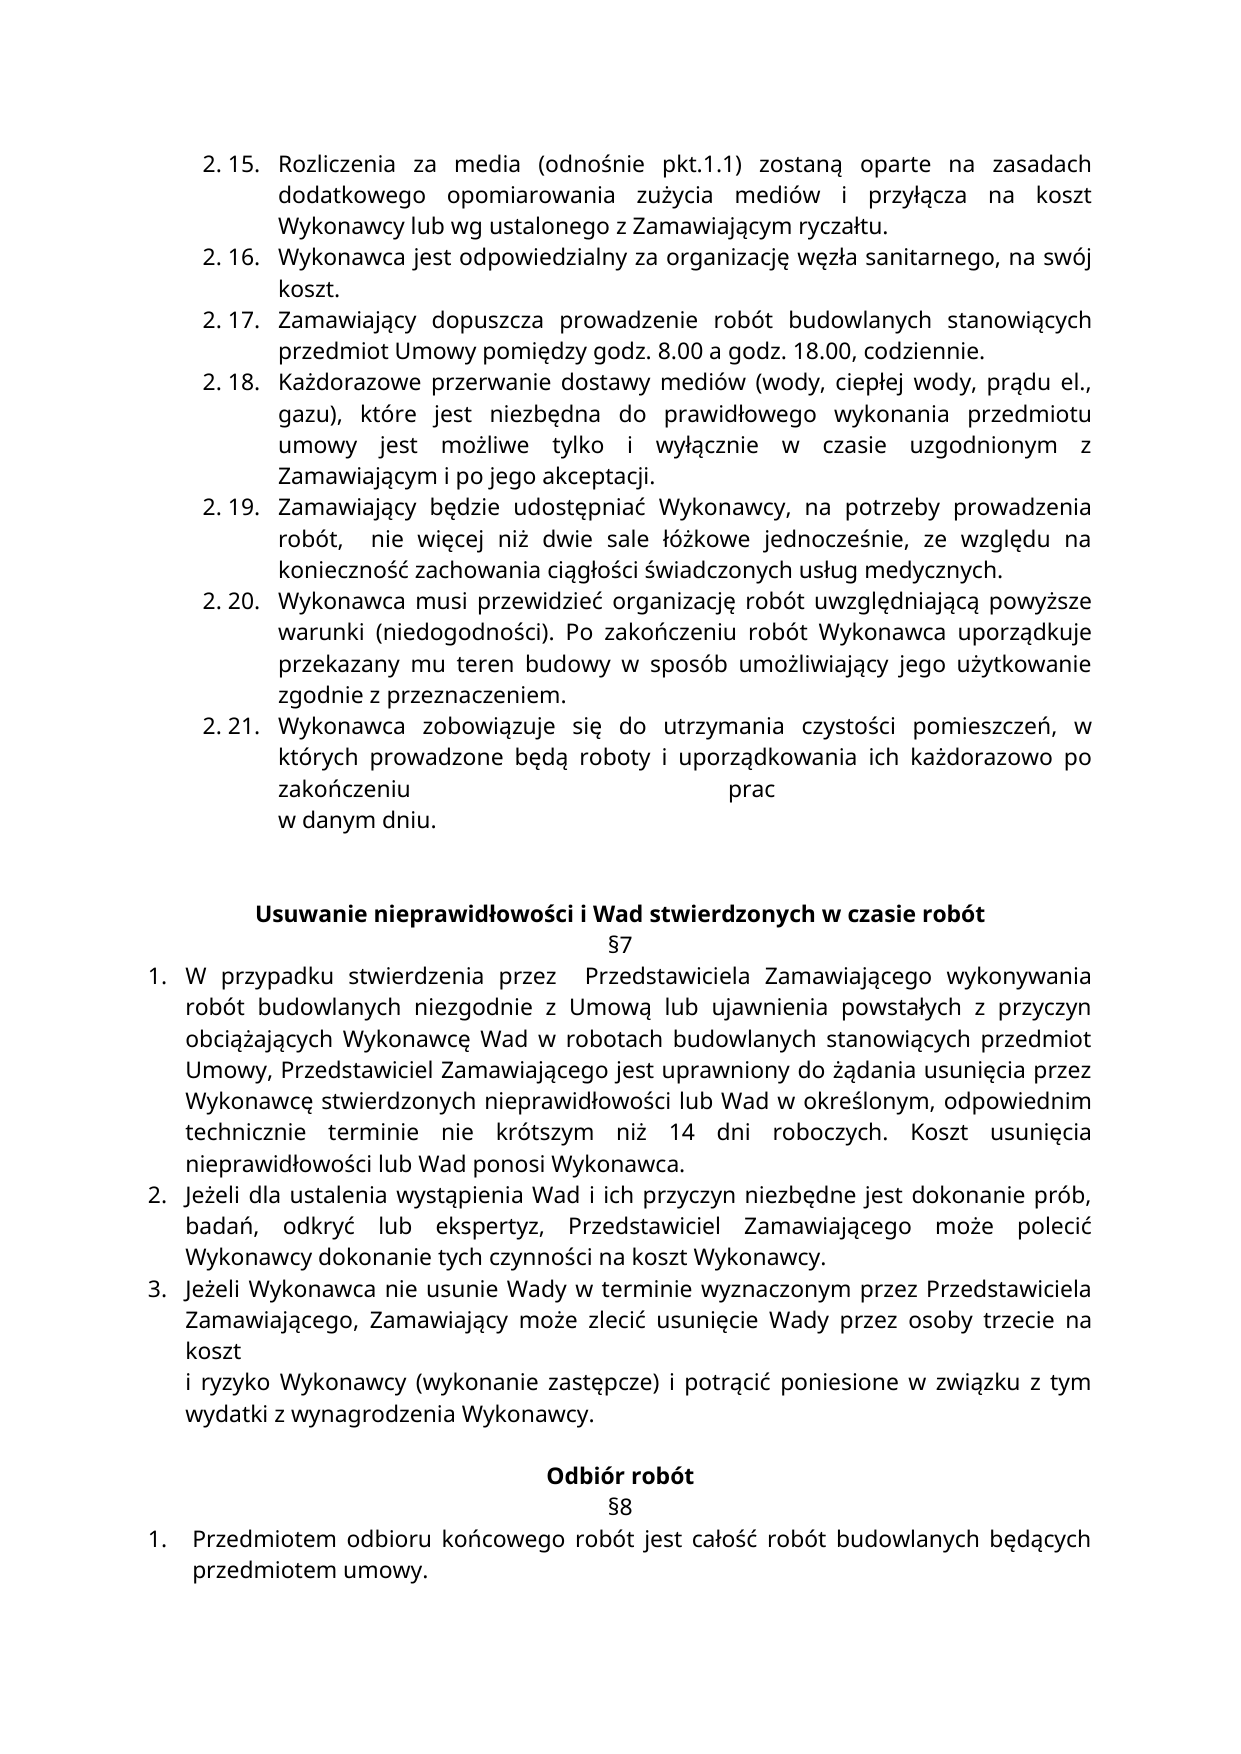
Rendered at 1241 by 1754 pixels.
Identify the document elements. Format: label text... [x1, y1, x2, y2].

list Jeżeli dla ustalenia wystąpienia Wad i ich przyczyn niezbędne jest dokonanie prób, badań, odkryć lub ekspertyz, Przedstawiciel Zamawiającego może polecić Wykonawcy dokonanie tych czynności na koszt Wykonawcy. [148, 1179, 1093, 1273]
text Odbiór robót [148, 1460, 1093, 1491]
text Usuwanie nieprawidłowości i Wad stwierdzonych w czasie robót [148, 898, 1093, 929]
list Jeżeli Wykonawca nie usunie Wady w terminie wyznaczonym przez Przedstawiciela Zamawiającego, Zamawiający może zlecić usunięcie Wady przez osoby trzecie na koszt i ryzyko Wykonawcy (wykonanie zastępcze) i potrącić poniesione w związku z tym wydatki z wynagrodzenia Wykonawcy. [148, 1273, 1093, 1429]
list Rozliczenia za media (odnośnie pkt.1.1) zostaną oparte na zasadach dodatkowego opomiarowania zużycia mediów i przyłącza na koszt Wykonawcy lub wg ustalonego z Zamawiającym ryczałtu. [260, 148, 1093, 241]
text §8 [148, 1491, 1093, 1523]
list Zamawiający dopuszcza prowadzenie robót budowlanych stanowiących przedmiot Umowy pomiędzy godz. godz. 18.00, codziennie. [260, 304, 1093, 366]
text §7 [148, 929, 1093, 960]
list Przedmiotem odbioru końcowego robót jest całość robót budowlanych będących przedmiotem umowy. [148, 1523, 1093, 1585]
list Wykonawca jest odpowiedzialny za organizację węzła sanitarnego, na swój koszt. [260, 241, 1093, 304]
list Wykonawca zobowiązuje się do utrzymania czystości pomieszczeń, w których prowadzone będą roboty i uporządkowania ich każdorazowo po zakończeniu prac w danym dniu. [260, 710, 1093, 835]
list Każdorazowe przerwanie dostawy mediów (wody, ciepłej wody, prądu el., gazu), które jest niezbędna do prawidłowego wykonania przedmiotu umowy jest możliwe tylko i wyłącznie w czasie uzgodnionym z Zamawiającym i po jego akceptacji. [260, 366, 1093, 491]
list W przypadku stwierdzenia przez Przedstawiciela Zamawiającego wykonywania robót budowlanych niezgodnie z Umową lub ujawnienia powstałych z przyczyn obciążających Wykonawcę Wad w robotach budowlanych stanowiących przedmiot Umowy, Przedstawiciel Zamawiającego jest uprawniony do żądania usunięcia przez Wykonawcę stwierdzonych nieprawidłowości lub Wad w określonym, odpowiednim technicznie terminie nie krótszym niż 14 dni roboczych. Koszt usunięcia nieprawidłowości lub Wad ponosi Wykonawca. [148, 960, 1093, 1179]
list Wykonawca musi przewidzieć organizację robót uwzględniającą powyższe warunki (niedogodności). Po zakończeniu robót Wykonawca uporządkuje przekazany mu teren budowy w sposób umożliwiający jego użytkowanie zgodnie z przeznaczeniem. [260, 585, 1093, 710]
list Zamawiający będzie udostępniać Wykonawcy, na potrzeby prowadzenia robót, nie więcej niż dwie sale łóżkowe jednocześnie, ze względu na konieczność zachowania ciągłości świadczonych usług medycznych. [260, 491, 1093, 585]
